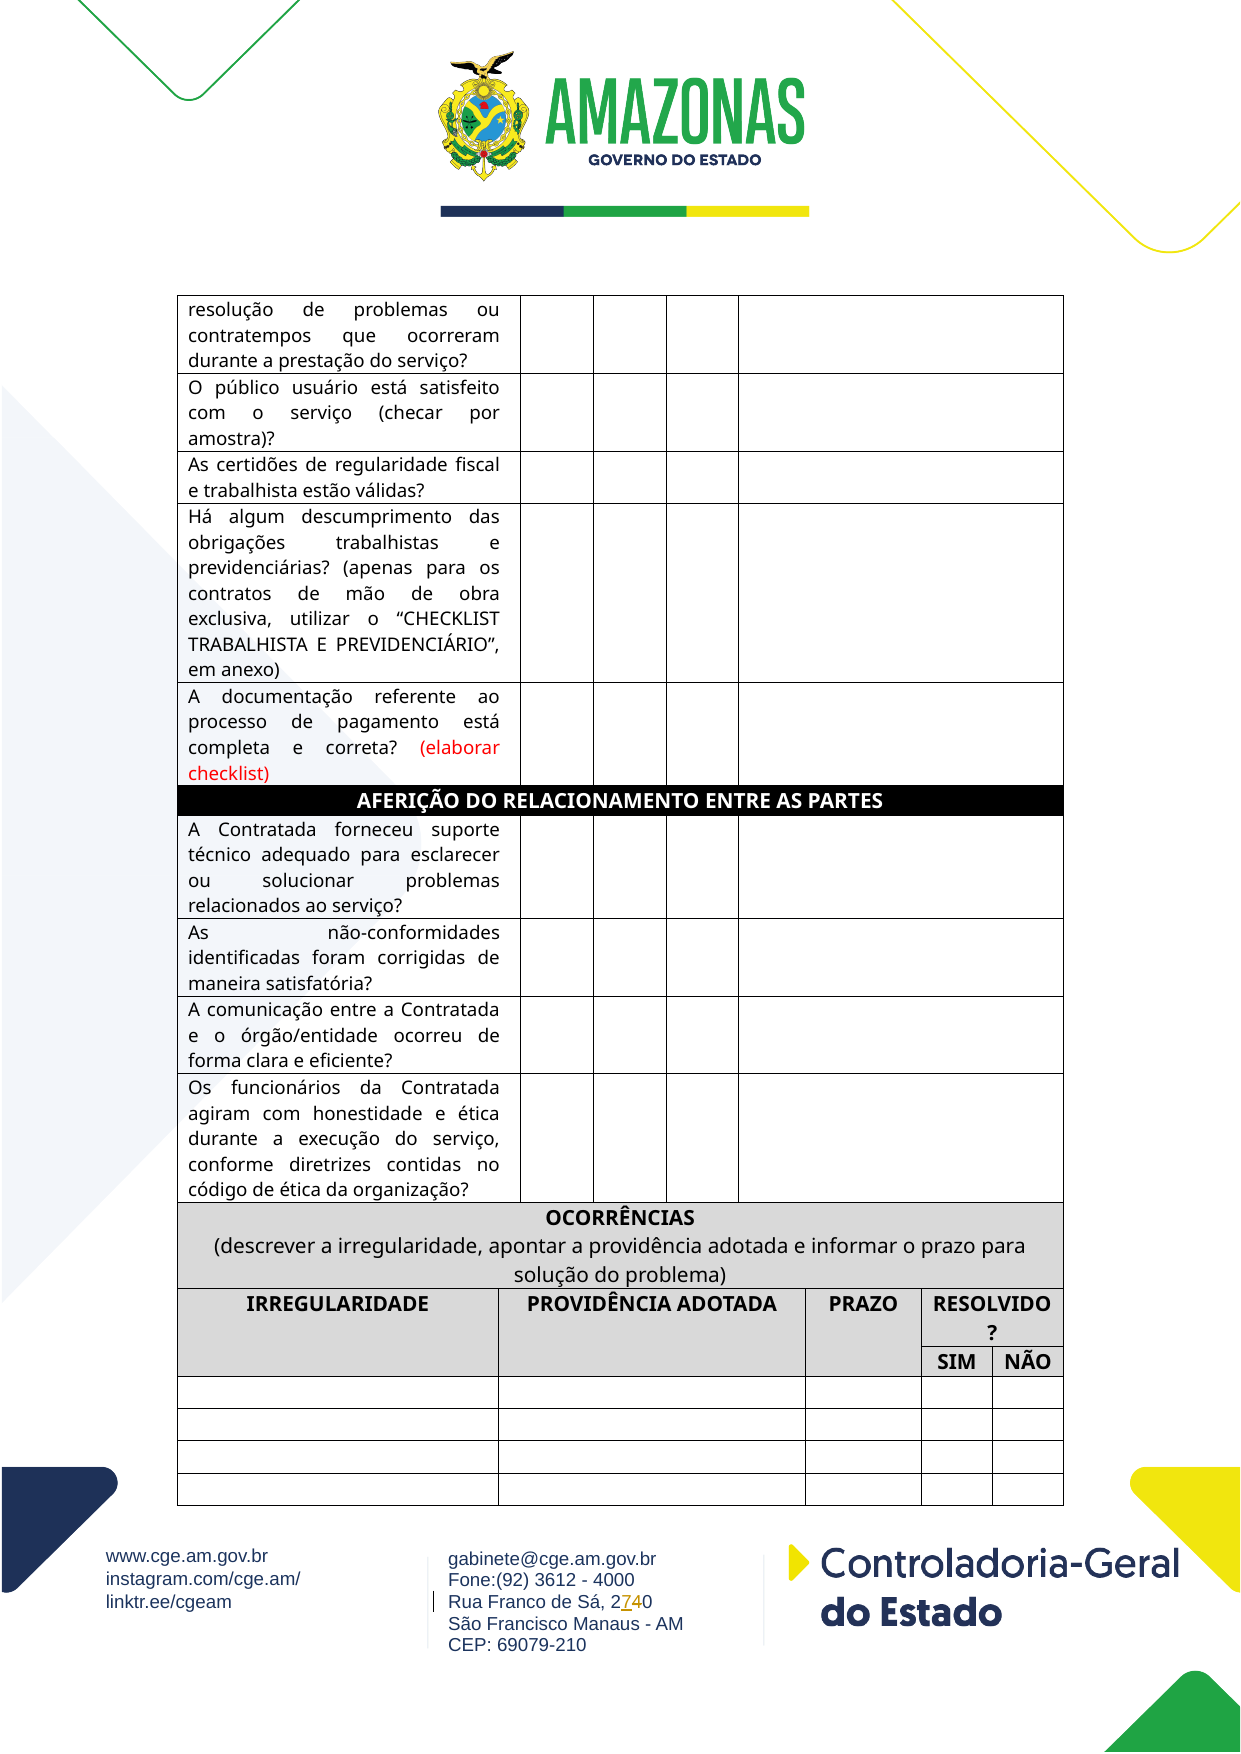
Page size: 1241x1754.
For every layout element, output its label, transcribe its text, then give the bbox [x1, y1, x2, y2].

picture [1, 0, 1241, 1752]
table_cell [739, 919, 1063, 996]
table_cell A documentação referente ao processo de pagamento está completa e correta? (elaborar checklist) [178, 683, 520, 785]
table_cell [739, 452, 1063, 503]
table_cell [521, 452, 593, 503]
table_cell [499, 1441, 805, 1472]
table_cell [993, 1377, 1063, 1408]
table_cell [521, 504, 593, 682]
table_cell IRREGULARIDADE [178, 1289, 498, 1376]
table_cell [499, 1474, 805, 1505]
table_cell [667, 997, 738, 1073]
table_cell [922, 1409, 992, 1440]
table_cell [667, 374, 738, 451]
table_cell [499, 1409, 805, 1440]
table_cell RESOLVIDO? [922, 1289, 1063, 1346]
table_cell [739, 997, 1063, 1073]
table_cell [806, 1441, 921, 1472]
table_cell [594, 997, 666, 1073]
table_cell [739, 504, 1063, 682]
table_cell [594, 452, 666, 503]
table_cell [594, 374, 666, 451]
table_cell [667, 504, 738, 682]
table_cell [521, 816, 593, 918]
table_cell [594, 816, 666, 918]
table_cell [521, 683, 593, 785]
table_cell [806, 1474, 921, 1505]
table_cell [178, 1377, 498, 1408]
table_cell [993, 1441, 1063, 1472]
table_cell As não-conformidades identificadas foram corrigidas de maneira satisfatória? [178, 919, 520, 996]
table_cell [667, 919, 738, 996]
table_cell [521, 374, 593, 451]
table_cell [499, 1377, 805, 1408]
table_cell [667, 452, 738, 503]
table_cell [178, 1409, 498, 1440]
table_cell [739, 1074, 1063, 1202]
table_cell [993, 1474, 1063, 1505]
table_cell AFERIÇÃO DO RELACIONAMENTO ENTRE AS PARTES [178, 786, 1063, 815]
table_cell As certidões de regularidade fiscal e trabalhista estão válidas? [178, 452, 520, 503]
table_cell [667, 683, 738, 785]
table_cell [667, 296, 738, 373]
table_cell [521, 919, 593, 996]
table_cell [667, 816, 738, 918]
table_cell [594, 504, 666, 682]
table_cell [594, 919, 666, 996]
table_cell Os funcionários da Contratada agiram com honestidade e ética durante a execução do serviço, conforme diretrizes contidas no código de ética da organização? [178, 1074, 520, 1202]
table_cell [594, 1074, 666, 1202]
table_cell A comunicação entre a Contratada e o órgão/entidade ocorreu de forma clara e eficiente? [178, 997, 520, 1073]
table_cell [806, 1409, 921, 1440]
table_cell [922, 1441, 992, 1472]
table_cell O público usuário está satisfeito com o serviço (checar por amostra)? [178, 374, 520, 451]
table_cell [178, 296, 520, 373]
table_cell SIM [922, 1347, 992, 1376]
table_cell [739, 816, 1063, 918]
table_cell [178, 1474, 498, 1505]
table_cell [739, 683, 1063, 785]
table_cell Há algum descumprimento das obrigações trabalhistas e previdenciárias? (apenas para os contratos de mão de obra exclusiva, utilizar o “CHECKLIST TRABALHISTA E PREVIDENCIÁRIO”, em anexo) [178, 504, 520, 682]
table_cell PROVIDÊNCIA ADOTADA [499, 1289, 805, 1376]
table_cell NÃO [993, 1347, 1063, 1376]
table_cell [667, 1074, 738, 1202]
table_cell [594, 683, 666, 785]
table_cell [178, 1441, 498, 1472]
table_cell [521, 1074, 593, 1202]
table_cell PRAZO [806, 1289, 921, 1376]
table_cell A Contratada forneceu suporte técnico adequado para esclarecer ou solucionar problemas relacionados ao serviço? [178, 816, 520, 918]
table_cell [521, 997, 593, 1073]
table_cell [922, 1377, 992, 1408]
table_cell [922, 1474, 992, 1505]
table_cell [739, 296, 1063, 373]
table_cell [993, 1409, 1063, 1440]
table_cell [806, 1377, 921, 1408]
table_cell [594, 296, 666, 373]
table_cell OCORRÊNCIAS (descrever a irregularidade, apontar a providência adotada e informar o prazo para solução do problema) [178, 1203, 1063, 1288]
table_cell [739, 374, 1063, 451]
table_cell [521, 296, 593, 373]
